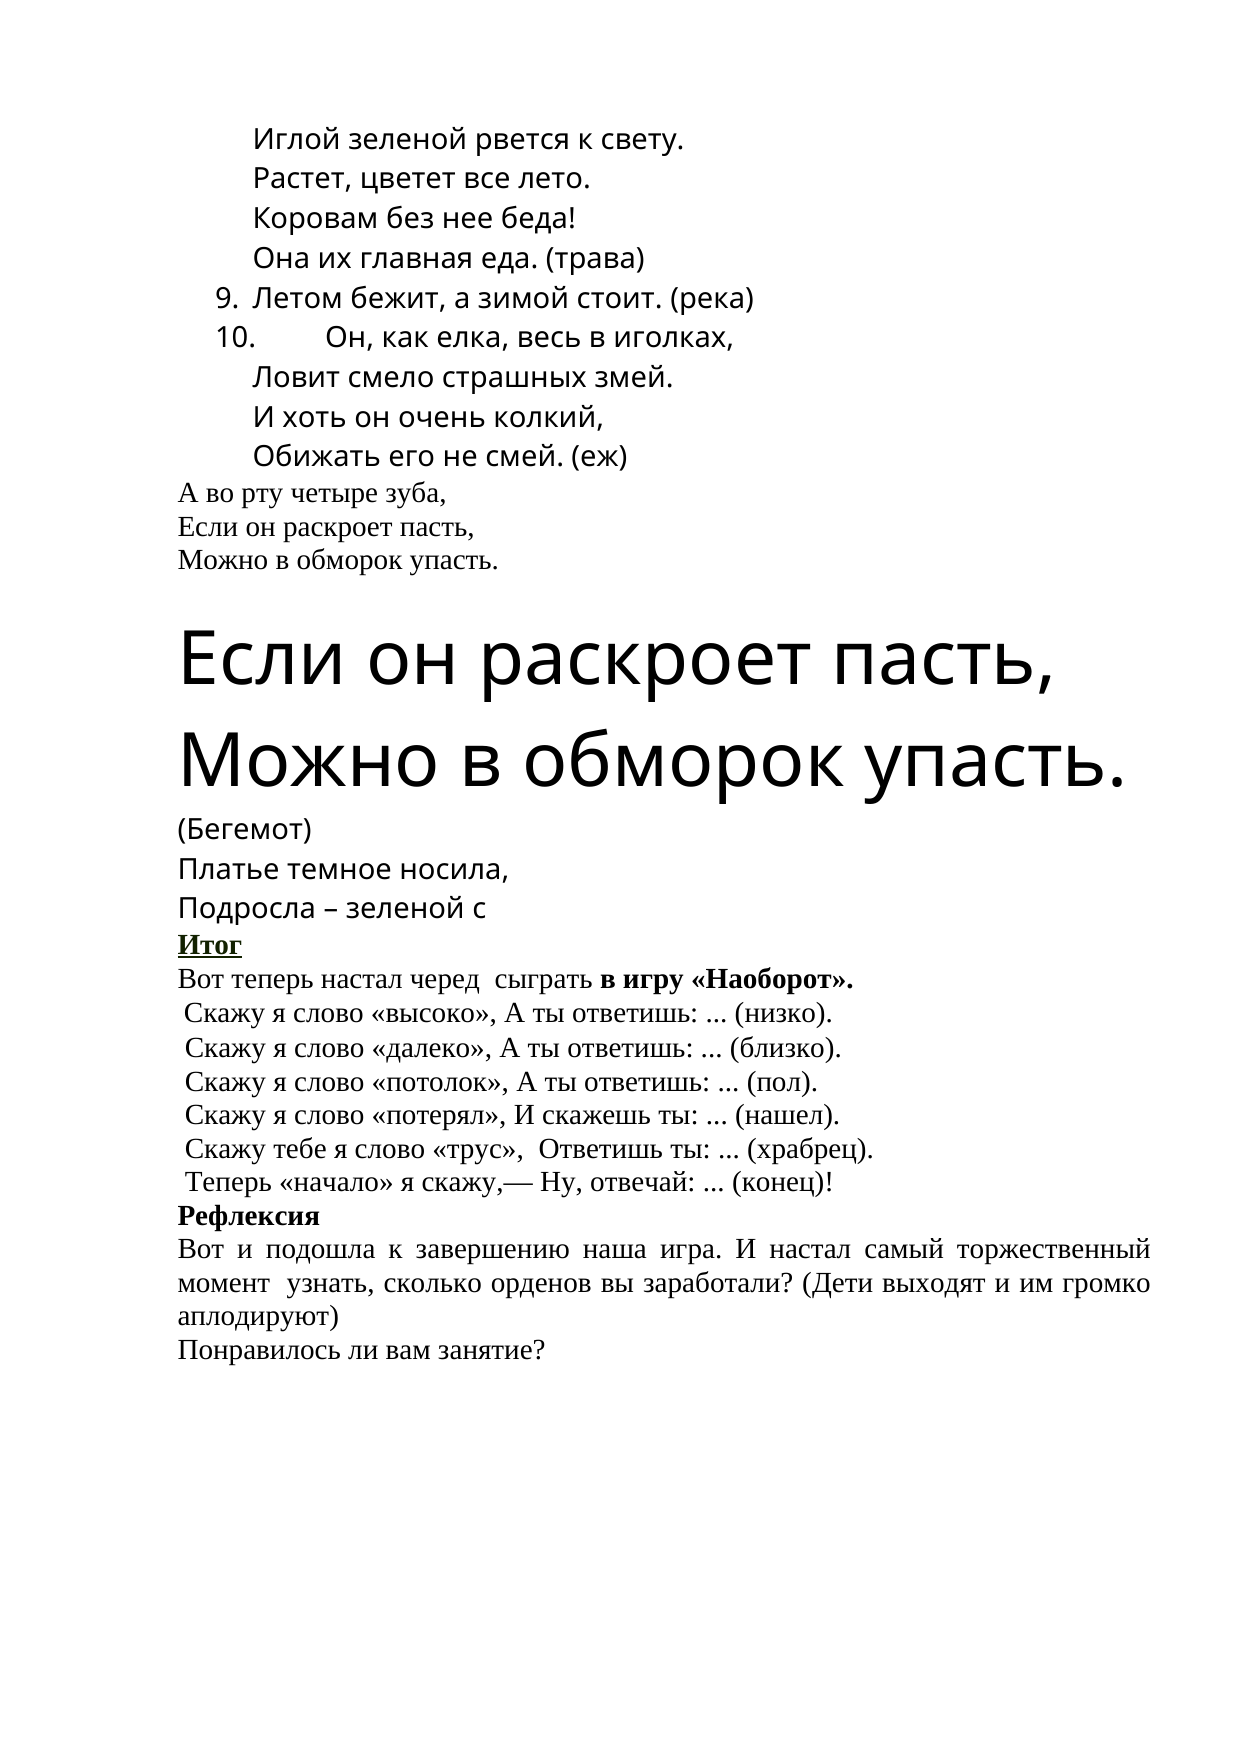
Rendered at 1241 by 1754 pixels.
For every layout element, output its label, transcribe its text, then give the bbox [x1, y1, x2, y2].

text Итог [177, 927, 1152, 961]
text Если он раскроет пасть, [177, 509, 1152, 542]
text А во рту четыре зуба, [177, 475, 1152, 509]
text Можно в обморок упасть. [177, 542, 1152, 576]
list Коровам без нее беда! [252, 197, 1152, 237]
text Если он раскроет пасть, [177, 604, 1152, 706]
text Понравилось ли вам занятие? [177, 1332, 1152, 1366]
text Подросла – зеленой с [177, 888, 1152, 927]
list Летом бежит, а зимой стоит. (река) [215, 277, 1152, 317]
list Она их главная еда. (трава) [252, 237, 1152, 277]
text Платье темное носила, [177, 848, 1152, 888]
text Скажу я слово «потолок», А ты ответишь: ... (пол). [177, 1064, 1152, 1097]
list Иглой зеленой рвется к свету. [252, 118, 1152, 158]
text Можно в обморок упасть. (Бегемот) [177, 706, 1152, 848]
list Обижать его не смей. (еж) [252, 436, 1152, 475]
list Он, как елка, весь в иголках, [215, 317, 1152, 356]
text Скажу я слово «потерял», И скажешь ты: ... (нашел). [177, 1097, 1152, 1131]
list Ловит смело страшных змей. [252, 356, 1152, 396]
text Вот и подошла к завершению наша игра. И настал самый торжественный момент узнать, сколько орденов вы заработали? (Дети выходят и им громко аплодируют) [177, 1231, 1152, 1332]
list И хоть он очень колкий, [252, 396, 1152, 436]
list Растет, цветет все лето. [252, 158, 1152, 197]
text Скажу тебе я слово «трус», Ответишь ты: ... (храбрец). [177, 1131, 1152, 1164]
text Вот теперь настал черед сыграть в игру «Наоборот». [177, 961, 1152, 994]
text Скажу я слово «далеко», А ты ответишь: ... (близко). [177, 1030, 1152, 1064]
text Скажу я слово «высоко», А ты ответишь: ... (низко). [177, 994, 1152, 1030]
text Теперь «начало» я скажу,— Ну, отвечай: ... (конец)! Рефлексия [177, 1164, 1152, 1231]
